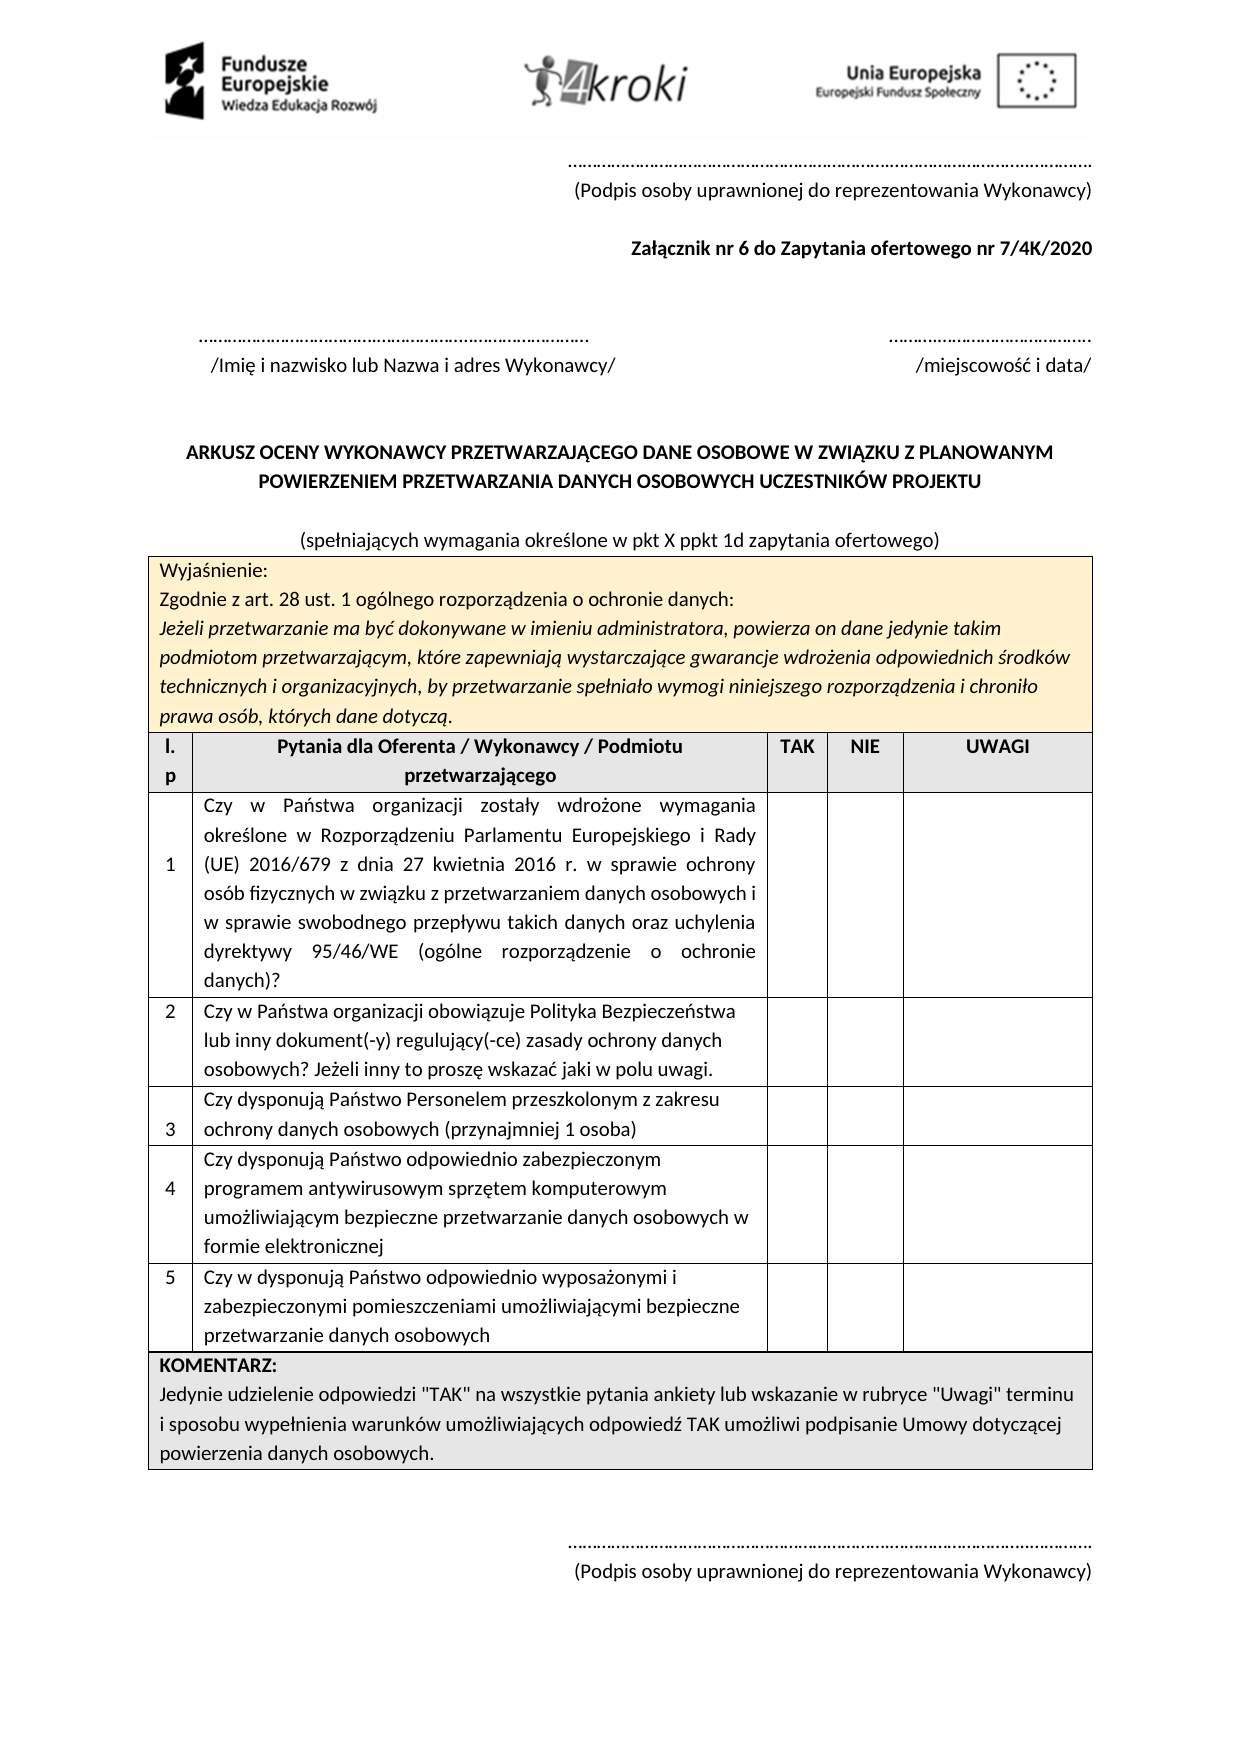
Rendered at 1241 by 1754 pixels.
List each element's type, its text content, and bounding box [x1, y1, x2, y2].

table_cell 3 [149, 1087, 192, 1145]
table_cell Czy w Państwa organizacji obowiązuje Polityka Bezpieczeństwa lub inny dokument(-y) regulujący(-ce) zasady ochrony danych osobowych? Jeżeli inny to proszę wskazać jaki w polu uwagi. [193, 998, 767, 1086]
table_header Wyjaśnienie: Zgodnie z art. 28 ust. 1 ogólnego rozporządzenia o ochronie danych: Jeżeli przetwarzanie ma być dokonywane w imieniu administratora, powierza on dane jedynie takim podmiotom przetwarzającym, które zapewniają wystarczające gwarancje wdrożenia odpowiednich środków technicznych i organizacyjnych, by przetwarzanie spełniało wymogi niniejszego rozporządzenia i chroniło prawa osób, których dane dotyczą. [149, 557, 1092, 732]
table_cell [828, 1087, 903, 1145]
table_cell TAK [768, 733, 827, 792]
table_cell 2 [149, 998, 192, 1086]
table_cell [828, 1146, 903, 1263]
table_cell Czy w Państwa organizacji zostały wdrożone wymagania określone w Rozporządzeniu Parlamentu Europejskiego i Rady (UE) 2016/679 z dnia 27 kwietnia 2016 r. w sprawie ochrony osób fizycznych w związku z przetwarzaniem danych osobowych i w sprawie swobodnego przepływu takich danych oraz uchylenia dyrektywy 95/46/WE (ogólne rozporządzenie o ochronie danych)? [193, 793, 767, 997]
table_cell KOMENTARZ: Jedynie udzielenie odpowiedzi "TAK" na wszystkie pytania ankiety lub wskazanie w rubryce "Uwagi" terminu i sposobu wypełnienia warunków umożliwiających odpowiedź TAK umożliwi podpisanie Umowy dotyczącej powierzenia danych osobowych. [149, 1353, 1092, 1469]
table_cell [768, 1264, 827, 1351]
picture [147, 23, 1095, 140]
table_cell [768, 1146, 827, 1263]
table_cell Czy dysponują Państwo odpowiednio zabezpieczonym programem antywirusowym sprzętem komputerowym umożliwiającym bezpieczne przetwarzanie danych osobowych w formie elektronicznej [193, 1146, 767, 1263]
table_cell Czy w dysponują Państwo odpowiednio wyposażonymi i zabezpieczonymi pomieszczeniami umożliwiającymi bezpieczne przetwarzanie danych osobowych [193, 1264, 767, 1351]
table_cell [904, 793, 1092, 997]
table_cell [904, 998, 1092, 1086]
table_cell [904, 1087, 1092, 1145]
table_cell NIE [828, 733, 903, 792]
table_cell [768, 793, 827, 997]
table_cell Pytania dla Oferenta / Wykonawcy / Podmiotu przetwarzającego [193, 733, 767, 792]
table_cell 1 [149, 793, 192, 997]
text Załącznik nr 6 do Zapytania ofertowego nr 7/4K/2020 [148, 235, 1093, 261]
table_cell [828, 998, 903, 1086]
table_cell [904, 1146, 1092, 1263]
table_cell [828, 1264, 903, 1351]
text ……………………………….………………..…………………… ……….………………………….. [148, 323, 1093, 348]
table_cell UWAGI [904, 733, 1092, 792]
table_cell [904, 1264, 1092, 1351]
table_cell [828, 793, 903, 997]
text ………………………………………………………….………………………..…………. [148, 148, 1093, 173]
table_cell [768, 1087, 827, 1145]
table_cell Czy dysponują Państwo Personelem przeszkolonym z zakresu ochrony danych osobowych (przynajmniej 1 osoba) [193, 1087, 767, 1145]
text (spełniających wymagania określone w pkt X ppkt 1d zapytania ofertowego) [148, 527, 1093, 552]
text /Imię i nazwisko lub Nazwa i adres Wykonawcy/ /miejscowość i data/ [148, 352, 1093, 377]
table_cell 4 [149, 1146, 192, 1263]
table_cell l.p [149, 733, 192, 792]
table_cell [768, 998, 827, 1086]
table_cell 5 [149, 1264, 192, 1351]
text ARKUSZ OCENY WYKONAWCY PRZETWARZAJĄCEGO DANE OSOBOWE W ZWIĄZKU Z PLANOWANYM POWIERZENIEM PRZETWARZANIA DANYCH OSOBOWYCH UCZESTNIKÓW PROJEKTU [148, 439, 1093, 494]
text (Podpis osoby uprawnionej do reprezentowania Wykonawcy) [148, 1558, 1093, 1583]
text (Podpis osoby uprawnionej do reprezentowania Wykonawcy) [148, 177, 1093, 202]
text ………………………………………………………….………………………..…………. [148, 1529, 1093, 1554]
